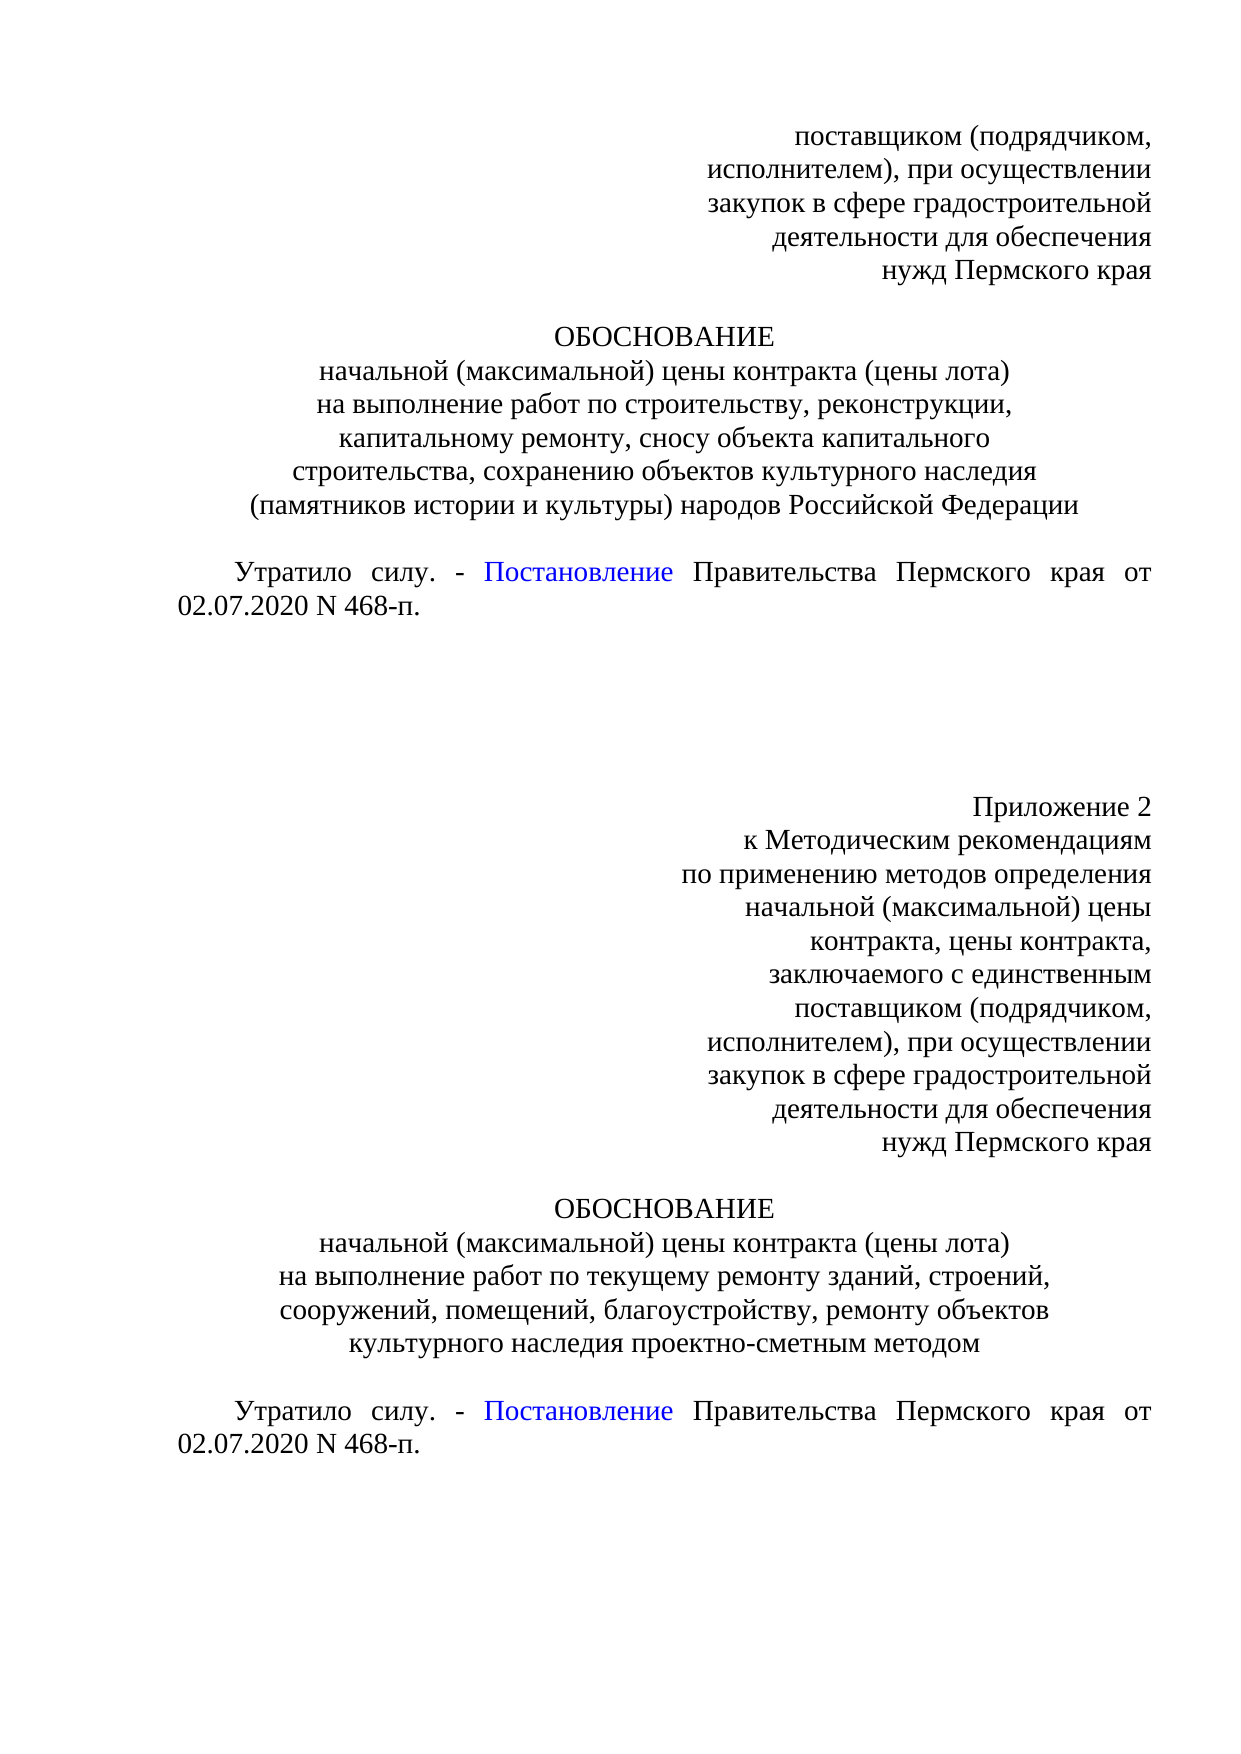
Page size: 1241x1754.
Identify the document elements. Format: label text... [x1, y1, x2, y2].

text заключаемого с единственным [177, 957, 1152, 990]
text начальной (максимальной) цены контракта (цены лота) [177, 1225, 1152, 1258]
text Приложение 2 [177, 789, 1152, 822]
text капитальному ремонту, сносу объекта капитального [177, 420, 1152, 453]
text начальной (максимальной) цены контракта (цены лота) [177, 353, 1152, 386]
text сооружений, помещений, благоустройству, ремонту объектов [177, 1292, 1152, 1326]
text поставщиком (подрядчиком, [177, 990, 1152, 1024]
text на выполнение работ по текущему ремонту зданий, строений, [177, 1258, 1152, 1292]
text к Методическим рекомендациям [177, 822, 1152, 856]
text закупок в сфере градостроительной [177, 185, 1152, 219]
text ОБОСНОВАНИЕ [177, 319, 1152, 353]
text исполнителем), при осуществлении [177, 1024, 1152, 1057]
text исполнителем), при осуществлении [177, 152, 1152, 185]
text закупок в сфере градостроительной [177, 1057, 1152, 1091]
text контракта, цены контракта, [177, 923, 1152, 957]
text строительства, сохранению объектов культурного наследия [177, 453, 1152, 487]
text начальной (максимальной) цены [177, 889, 1152, 923]
text нужд Пермского края [177, 252, 1152, 286]
text Утратило силу. - Постановление Правительства Пермского края от 02.07.2020 N 468-п. [177, 1393, 1152, 1460]
text на выполнение работ по строительству, реконструкции, [177, 386, 1152, 420]
text по применению методов определения [177, 856, 1152, 889]
text Утратило силу. - Постановление Правительства Пермского края от 02.07.2020 N 468-п. [177, 554, 1152, 621]
text поставщиком (подрядчиком, [177, 118, 1152, 152]
text ОБОСНОВАНИЕ [177, 1191, 1152, 1225]
text деятельности для обеспечения [177, 1091, 1152, 1124]
text (памятников истории и культуры) народов Российской Федерации [177, 487, 1152, 521]
text культурного наследия проектно-сметным методом [177, 1326, 1152, 1359]
text нужд Пермского края [177, 1124, 1152, 1158]
text деятельности для обеспечения [177, 219, 1152, 252]
